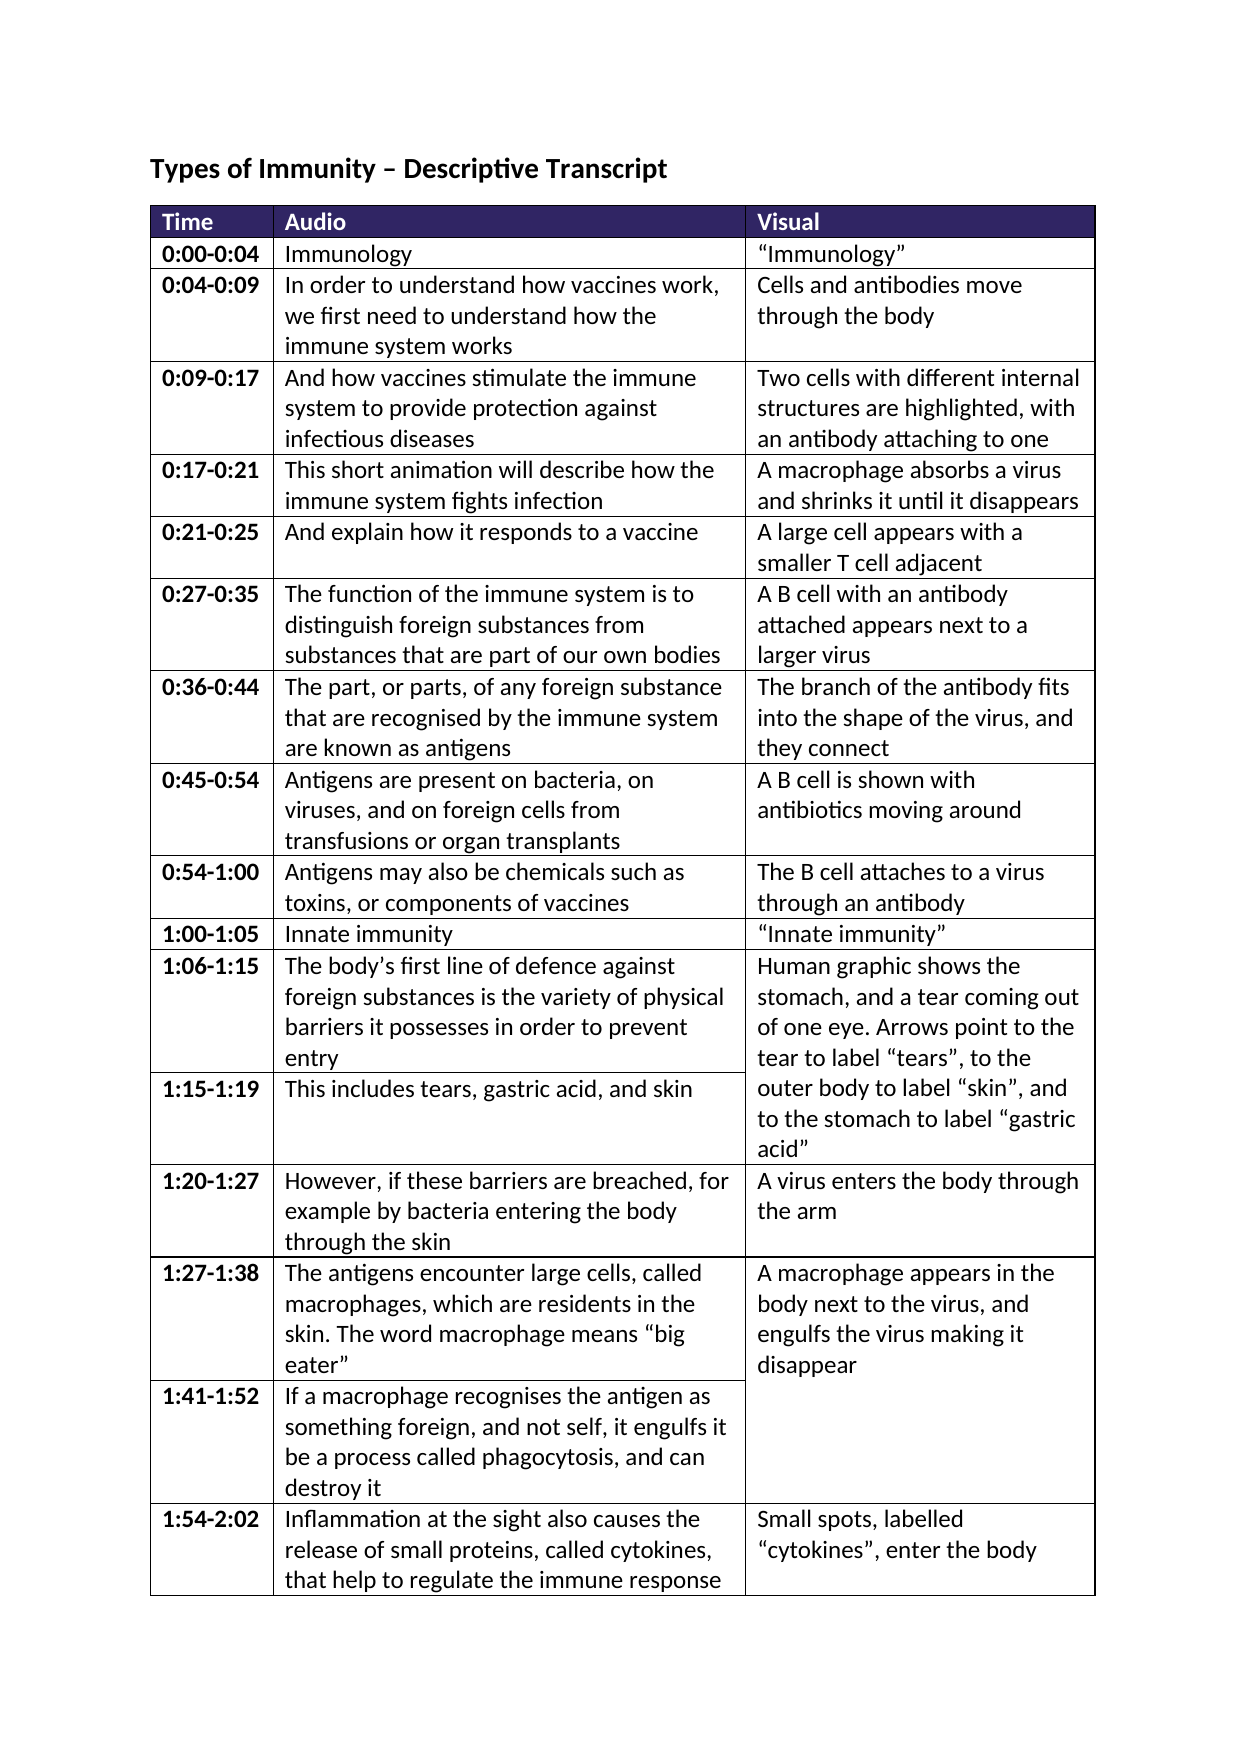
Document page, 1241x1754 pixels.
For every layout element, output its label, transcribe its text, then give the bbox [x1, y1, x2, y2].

table_cell 1:06-1:15 [151, 950, 273, 1072]
table_cell And explain how it responds to a vaccine [274, 517, 745, 578]
table_cell The branch of the antibody fits into the shape of the virus, and they connect [746, 671, 1094, 763]
table_cell If a macrophage recognises the antigen as something foreign, and not self, it engulfs it be a process called phagocytosis, and can destroy it [274, 1381, 745, 1503]
table_cell And how vaccines stimulate the immune system to provide protection against infectious diseases [274, 362, 745, 453]
table_cell Cells and antibodies move through the body [746, 269, 1094, 361]
table_cell 1:15-1:19 [151, 1073, 273, 1164]
table_header Visual [746, 206, 1094, 237]
table_cell A B cell with an antibody attached appears next to a larger virus [746, 579, 1094, 670]
table_cell 0:21-0:25 [151, 517, 273, 578]
table_cell However, if these barriers are breached, for example by bacteria entering the body through the skin [274, 1165, 745, 1256]
table_cell The part, or parts, of any foreign substance that are recognised by the immune system are known as antigens [274, 671, 745, 763]
table_header Audio [274, 206, 745, 237]
table_cell This short animation will describe how the immune system fights infection [274, 455, 745, 516]
table_cell Inflammation at the sight also causes the release of small proteins, called cytokines, that help to regulate the immune response [274, 1504, 745, 1595]
table_cell The body’s first line of defence against foreign substances is the variety of physical barriers it possesses in order to prevent entry [274, 950, 745, 1072]
table_cell 1:20-1:27 [151, 1165, 273, 1256]
table_cell Small spots, labelled “cytokines”, enter the body [746, 1504, 1094, 1595]
table_cell Antigens are present on bacteria, on viruses, and on foreign cells from transfusions or organ transplants [274, 764, 745, 855]
table_cell 0:45-0:54 [151, 764, 273, 855]
table_header Time [151, 206, 273, 237]
table_cell The function of the immune system is to distinguish foreign substances from substances that are part of our own bodies [274, 579, 745, 670]
table_cell Innate immunity [274, 919, 745, 949]
table_cell A B cell is shown with antibiotics moving around [746, 764, 1094, 855]
table_cell 0:04-0:09 [151, 269, 273, 361]
table_cell A macrophage appears in the body next to the virus, and engulfs the virus making it disappear [746, 1258, 1094, 1503]
table_cell 0:00-0:04 [151, 238, 273, 268]
table_cell 1:00-1:05 [151, 919, 273, 949]
table_cell This includes tears, gastric acid, and skin [274, 1073, 745, 1164]
text Types of Immunity – Descriptive Transcript [150, 150, 1090, 186]
table_cell Two cells with different internal structures are highlighted, with an antibody attaching to one [746, 362, 1094, 453]
table_cell A macrophage absorbs a virus and shrinks it until it disappears [746, 455, 1094, 516]
table_cell Antigens may also be chemicals such as toxins, or components of vaccines [274, 856, 745, 917]
table_cell 1:41-1:52 [151, 1381, 273, 1503]
table_cell 0:17-0:21 [151, 455, 273, 516]
table_cell 1:54-2:02 [151, 1504, 273, 1595]
table_cell In order to understand how vaccines work, we first need to understand how the immune system works [274, 269, 745, 361]
table_cell The B cell attaches to a virus through an antibody [746, 856, 1094, 917]
table_cell Human graphic shows the stomach, and a tear coming out of one eye. Arrows point to the tear to label “tears”, to the outer body to label “skin”, and to the stomach to label “gastric acid” [746, 950, 1094, 1164]
table_cell 0:54-1:00 [151, 856, 273, 917]
table_cell A large cell appears with a smaller T cell adjacent [746, 517, 1094, 578]
table_cell 0:09-0:17 [151, 362, 273, 453]
table_cell A virus enters the body through the arm [746, 1165, 1094, 1256]
table_cell “Immunology” [746, 238, 1094, 268]
table_cell 1:27-1:38 [151, 1258, 273, 1379]
table_cell 0:36-0:44 [151, 671, 273, 763]
table_cell Immunology [274, 238, 745, 268]
table_cell “Innate immunity” [746, 919, 1094, 949]
table_cell The antigens encounter large cells, called macrophages, which are residents in the skin. The word macrophage means “big eater” [274, 1258, 745, 1379]
table_cell 0:27-0:35 [151, 579, 273, 670]
